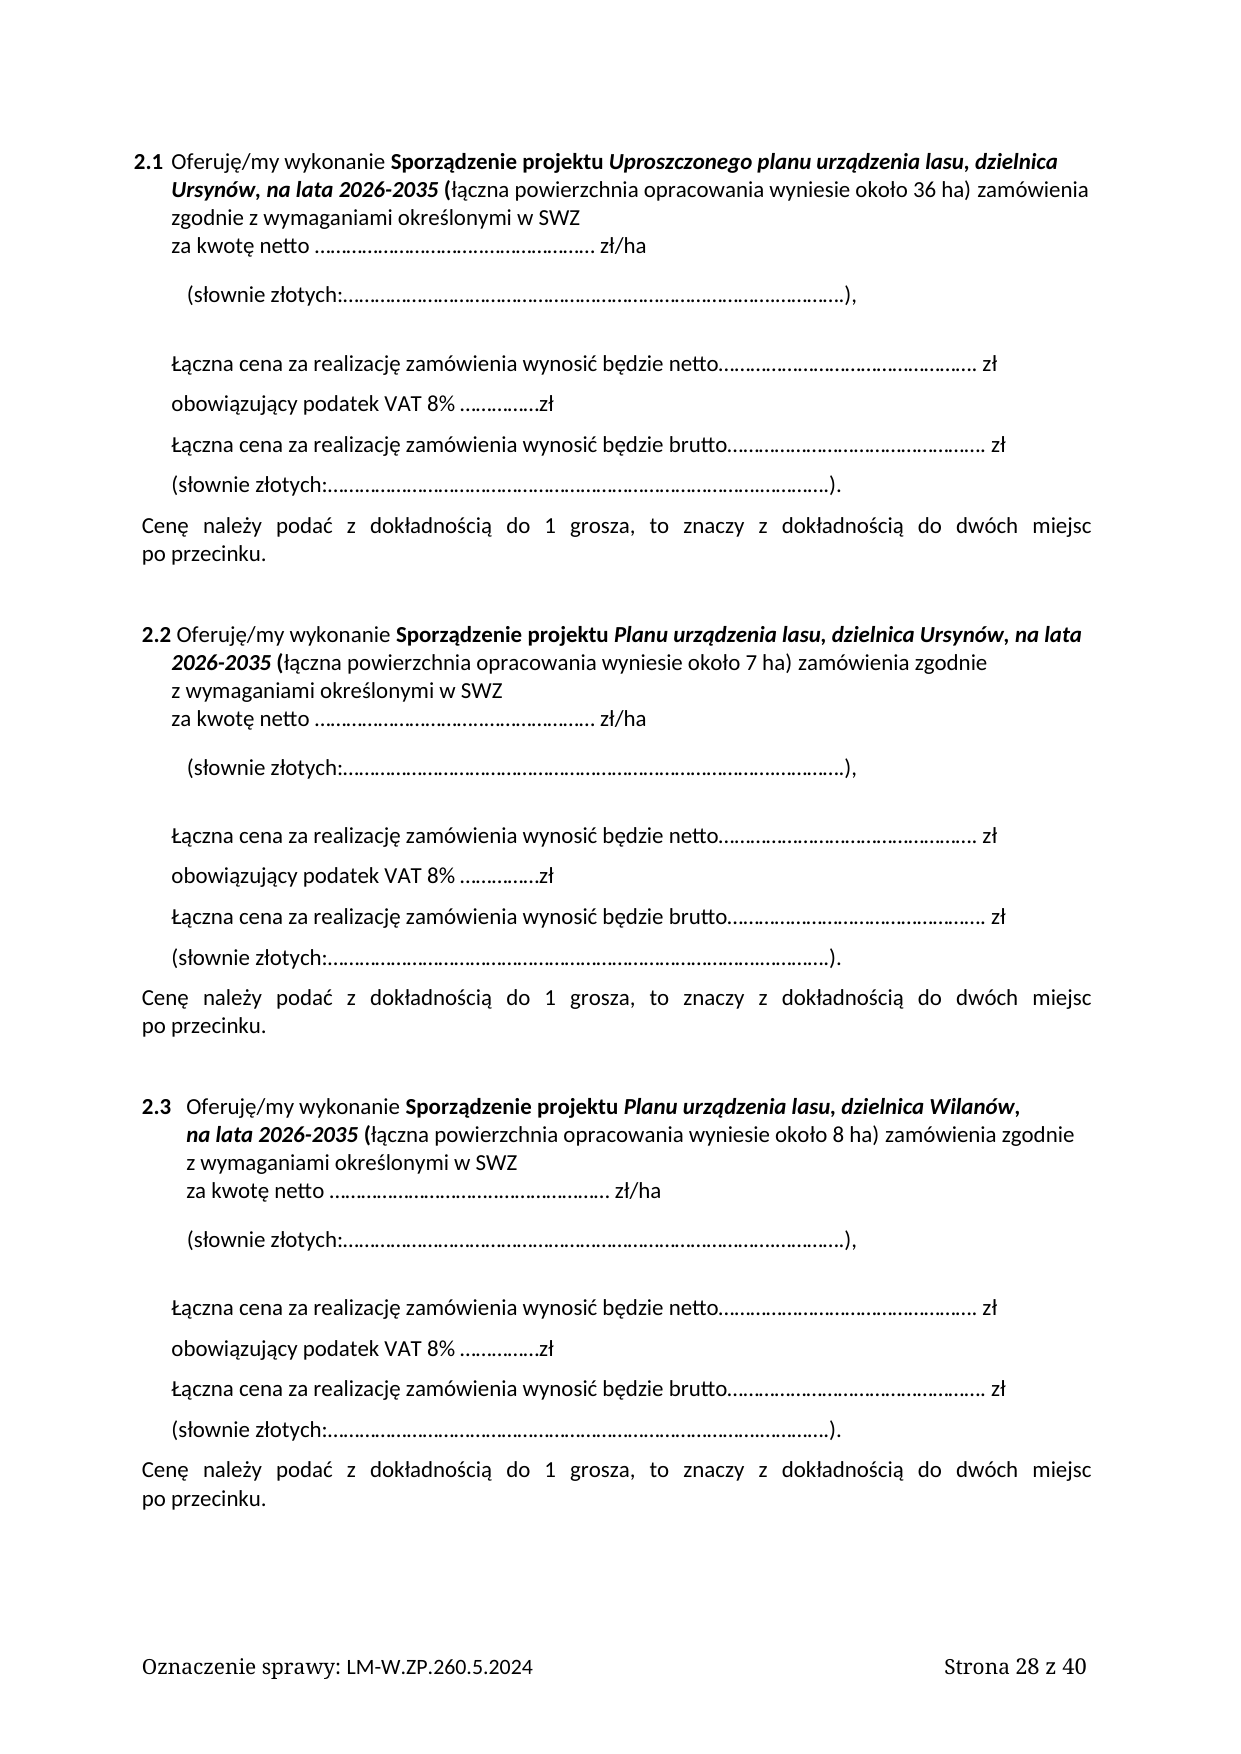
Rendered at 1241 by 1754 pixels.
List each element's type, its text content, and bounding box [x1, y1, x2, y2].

list Oferuję/my wykonanie Sporządzenie projektu Planu urządzenia lasu, dzielnica Wilanów, na lata 2026-2035 (łączna powierzchnia opracowania wyniesie około 8 ha) zamówienia zgodnie z wymaganiami określonymi w SWZ za kwotę netto …………………………..………………… zł/ha [142, 1092, 1093, 1204]
text Cenę należy podać z dokładnością do 1 grosza, to znaczy z dokładnością do dwóch miejsc po przecinku. [142, 511, 1093, 567]
list Oferuję/my wykonanie Sporządzenie projektu Planu urządzenia lasu, dzielnica Ursynów, na lata 2026-2035 (łączna powierzchnia opracowania wyniesie około 7 ha) zamówienia zgodnie z wymaganiami określonymi w SWZ za kwotę netto …………………………..………………… zł/ha [142, 620, 1093, 732]
text Cenę należy podać z dokładnością do 1 grosza, to znaczy z dokładnością do dwóch miejsc po przecinku. [142, 983, 1093, 1039]
text Cenę należy podać z dokładnością do 1 grosza, to znaczy z dokładnością do dwóch miejsc po przecinku. [142, 1456, 1093, 1512]
text Łączna cena za realizację zamówienia wynosić będzie brutto…………………………………………. zł [171, 430, 1093, 458]
text obowiązujący podatek VAT 8% ……………zł [142, 862, 1093, 890]
text obowiązujący podatek VAT 8% ……………zł [142, 389, 1093, 417]
text Łączna cena za realizację zamówienia wynosić będzie brutto…………………………………………. zł [171, 902, 1093, 930]
text obowiązujący podatek VAT 8% ……………zł [142, 1334, 1093, 1362]
text (słownie złotych:……………………………………………………………………….………….). [171, 1415, 1093, 1443]
text (słownie złotych:……………………………………………………………………….………….), [171, 1225, 1093, 1253]
text Łączna cena za realizację zamówienia wynosić będzie netto…………………………………………. zł [171, 349, 1093, 377]
text Łączna cena za realizację zamówienia wynosić będzie netto…………………………………………. zł [171, 821, 1093, 849]
text (słownie złotych:……………………………………………………………………….………….). [171, 470, 1093, 498]
text (słownie złotych:……………………………………………………………………….………….), [171, 280, 1093, 308]
text (słownie złotych:……………………………………………………………………….………….), [171, 753, 1093, 781]
list Oferuję/my wykonanie Sporządzenie projektu Uproszczonego planu urządzenia lasu, dzielnica Ursynów, na lata 2026-2035 (łączna powierzchnia opracowania wyniesie około 36 ha) zamówienia zgodnie z wymaganiami określonymi w SWZ za kwotę netto …………………………..………………… zł/ha [134, 147, 1093, 259]
text Łączna cena za realizację zamówienia wynosić będzie netto…………………………………………. zł [171, 1293, 1093, 1322]
text (słownie złotych:……………………………………………………………………….………….). [171, 943, 1093, 971]
text Łączna cena za realizację zamówienia wynosić będzie brutto…………………………………………. zł [171, 1374, 1093, 1403]
